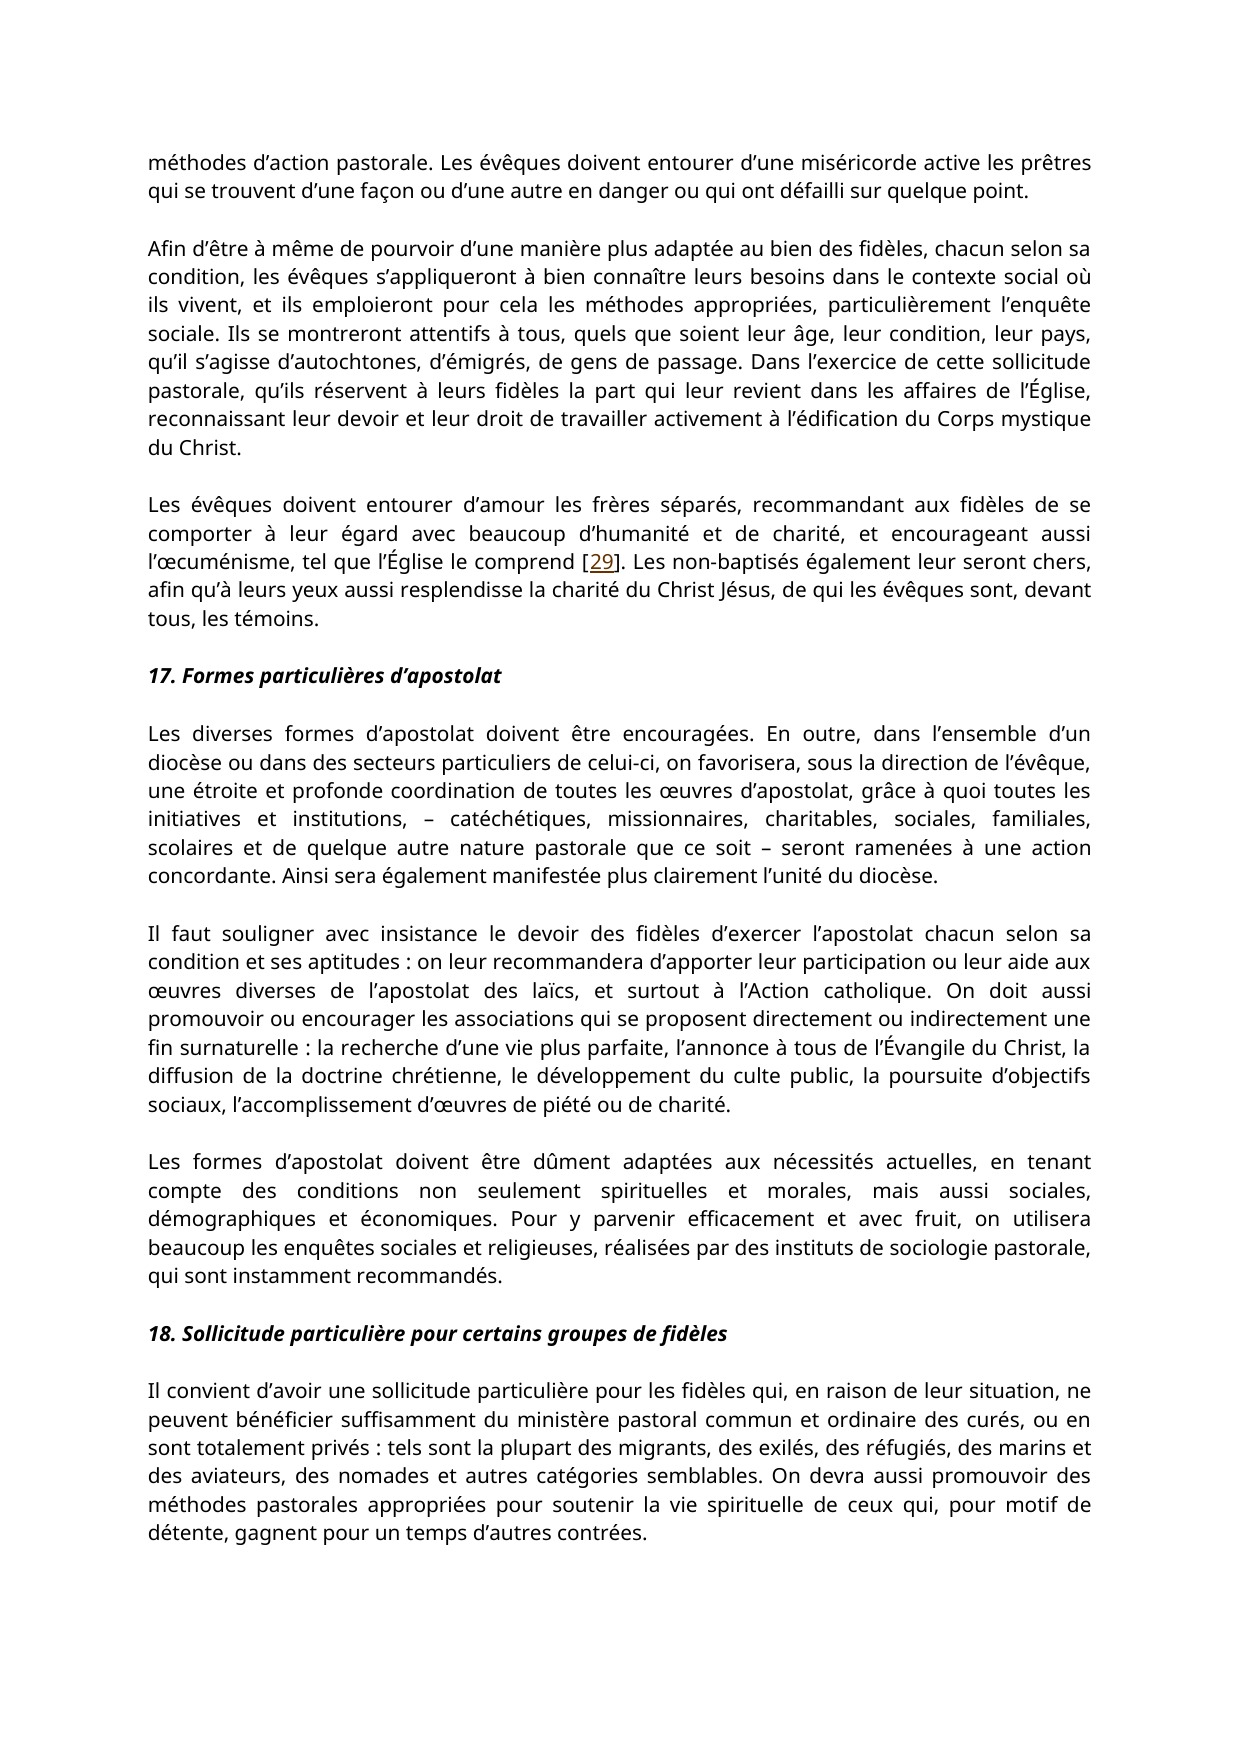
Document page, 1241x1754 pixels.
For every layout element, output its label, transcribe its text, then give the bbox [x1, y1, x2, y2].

text 17. Formes particulières d’apostolat [148, 662, 1093, 690]
text Il convient d’avoir une sollicitude particulière pour les fidèles qui, en raison de leur situation, ne peuvent bénéficier suffisamment du ministère pastoral commun et ordinaire des curés, ou en sont totalement privés : tels sont la plupart des migrants, des exilés, des réfugiés, des marins et des aviateurs, des nomades et autres catégories semblables. On devra aussi promouvoir des méthodes pastorales appropriées pour soutenir la vie spirituelle de ceux qui, pour motif de détente, gagnent pour un temps d’autres contrées. [148, 1376, 1093, 1547]
text Les formes d’apostolat doivent être dûment adaptées aux nécessités actuelles, en tenant compte des conditions non seulement spirituelles et morales, mais aussi sociales, démographiques et économiques. Pour y parvenir efficacement et avec fruit, on utilisera beaucoup les enquêtes sociales et religieuses, réalisées par des instituts de sociologie pastorale, qui sont instamment recommandés. [148, 1147, 1093, 1289]
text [148, 148, 1093, 204]
text 18. Sollicitude particulière pour certains groupes de fidèles [148, 1319, 1093, 1347]
text Les diverses formes d’apostolat doivent être encouragées. En outre, dans l’ensemble d’un diocèse ou dans des secteurs particuliers de celui-ci, on favorisera, sous la direction de l’évêque, une étroite et profonde coordination de toutes les œuvres d’apostolat, grâce à quoi toutes les initiatives et institutions, – catéchétiques, missionnaires, charitables, sociales, familiales, scolaires et de quelque autre nature pastorale que ce soit – seront ramenées à une action concordante. Ainsi sera également manifestée plus clairement l’unité du diocèse. [148, 719, 1093, 890]
text Il faut souligner avec insistance le devoir des fidèles d’exercer l’apostolat chacun selon sa condition et ses aptitudes : on leur recommandera d’apporter leur participation ou leur aide aux œuvres diverses de l’apostolat des laïcs, et surtout à l’Action catholique. On doit aussi promouvoir ou encourager les associations qui se proposent directement ou indirectement une fin surnaturelle : la recherche d’une vie plus parfaite, l’annonce à tous de l’Évangile du Christ, la diffusion de la doctrine chrétienne, le développement du culte public, la poursuite d’objectifs sociaux, l’accomplissement d’œuvres de piété ou de charité. [148, 919, 1093, 1118]
text Les évêques doivent entourer d’amour les frères séparés, recommandant aux fidèles de se comporter à leur égard avec beaucoup d’humanité et de charité, et encourageant aussi l’œcuménisme, tel que l’Église le comprend [29]. Les non-baptisés également leur seront chers, afin qu’à leurs yeux aussi resplendisse la charité du Christ Jésus, de qui les évêques sont, devant tous, les témoins. [148, 490, 1093, 632]
text Afin d’être à même de pourvoir d’une manière plus adaptée au bien des fidèles, chacun selon sa condition, les évêques s’appliqueront à bien connaître leurs besoins dans le contexte social où ils vivent, et ils emploieront pour cela les méthodes appropriées, particulièrement l’enquête sociale. Ils se montreront attentifs à tous, quels que soient leur âge, leur condition, leur pays, qu’il s’agisse d’autochtones, d’émigrés, de gens de passage. Dans l’exercice de cette sollicitude pastorale, qu’ils réservent à leurs fidèles la part qui leur revient dans les affaires de l’Église, reconnaissant leur devoir et leur droit de travailler activement à l’édification du Corps mystique du Christ. [148, 234, 1093, 461]
